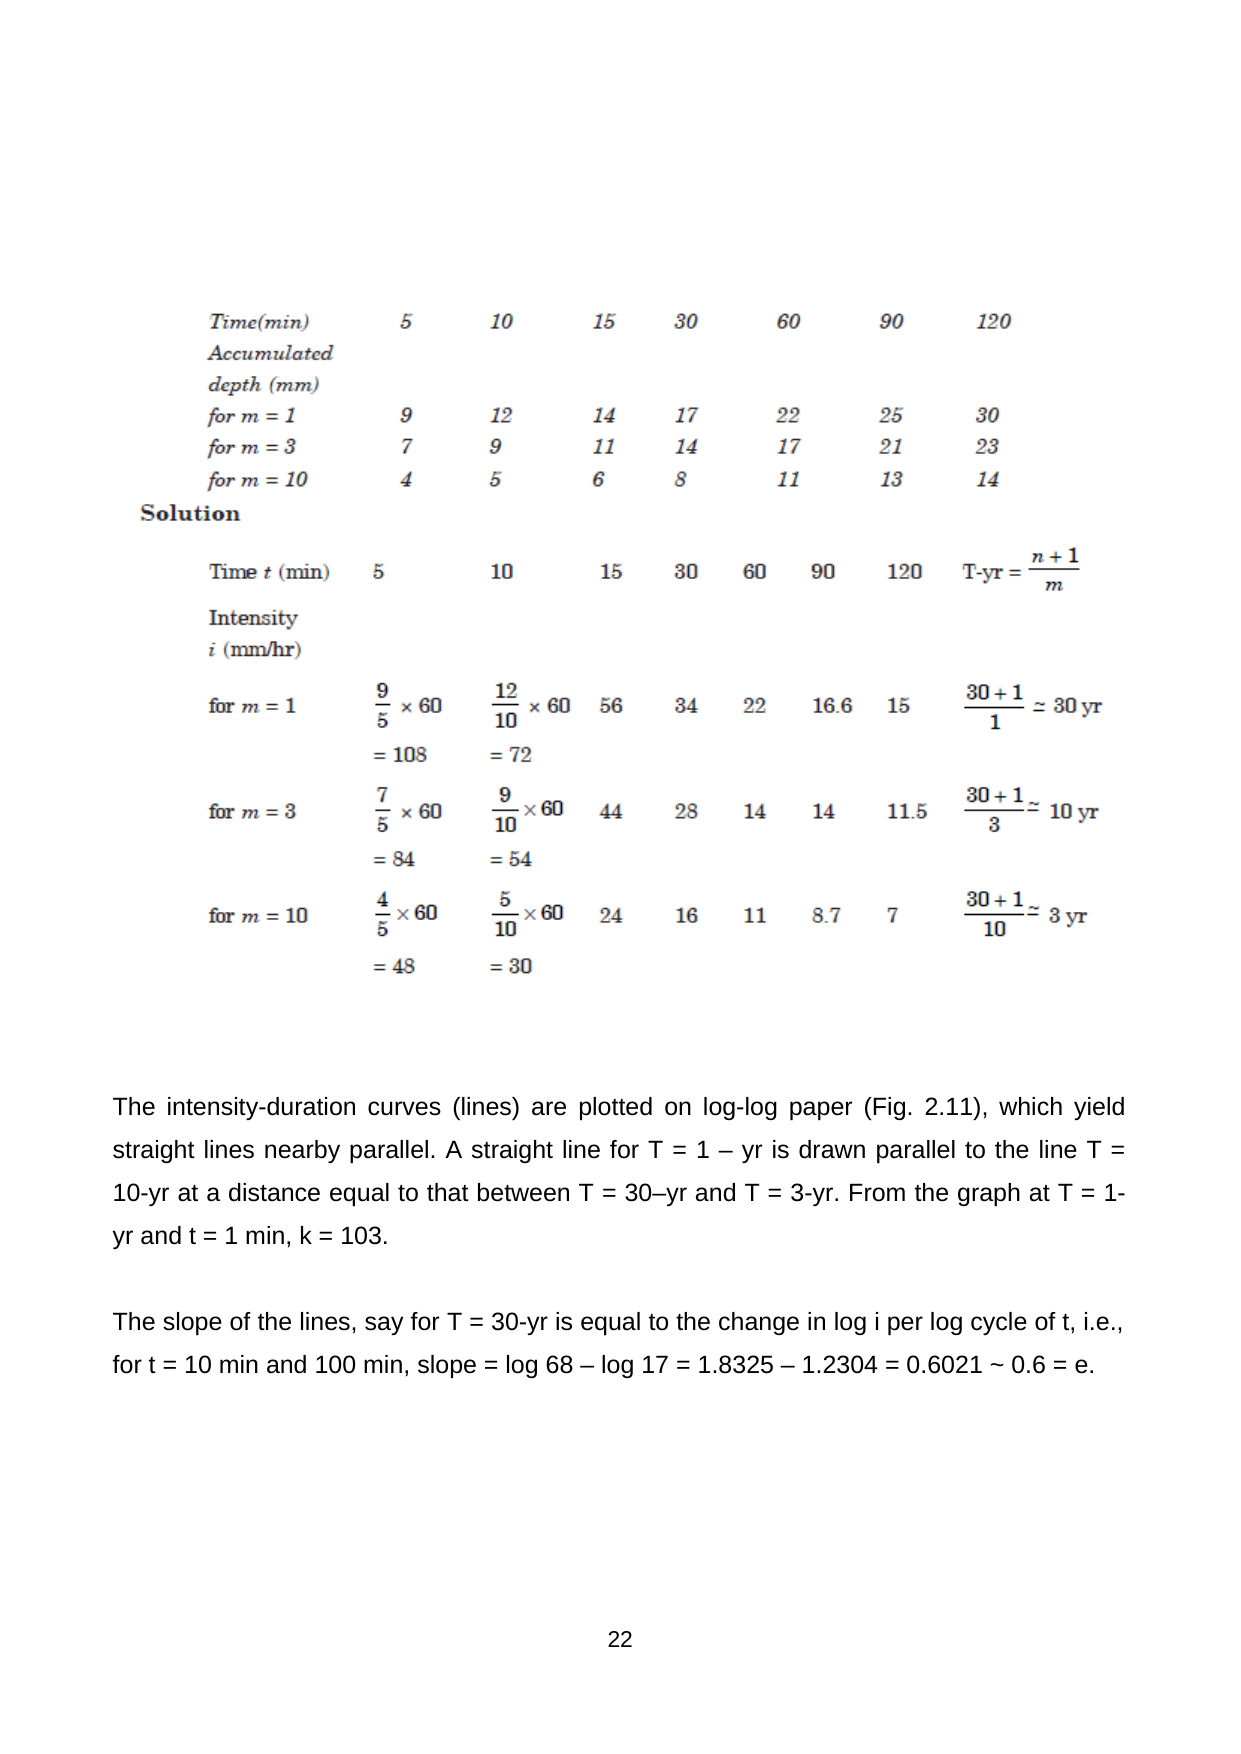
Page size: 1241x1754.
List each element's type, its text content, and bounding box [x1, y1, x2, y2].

text The slope of the lines, say for T = 30-yr is equal to the change in log i per log cycle of t, i.e., for t = 10 min and 100 min, slope = log 68 – log 17 = 1.8325 – 1.2304 = 0.6021 ~ 0.6 = e. [112, 1307, 1128, 1379]
text The intensity-duration curves (lines) are plotted on log-log paper (Fig. 2.11), which yield straight lines nearby parallel. A straight line for T = 1 – yr is drawn parallel to the line T = 10-yr at a distance equal to that between T = 30–yr and T = 3-yr. From the graph at T = 1- yr and t = 1 min, k = 103. [112, 1091, 1128, 1249]
